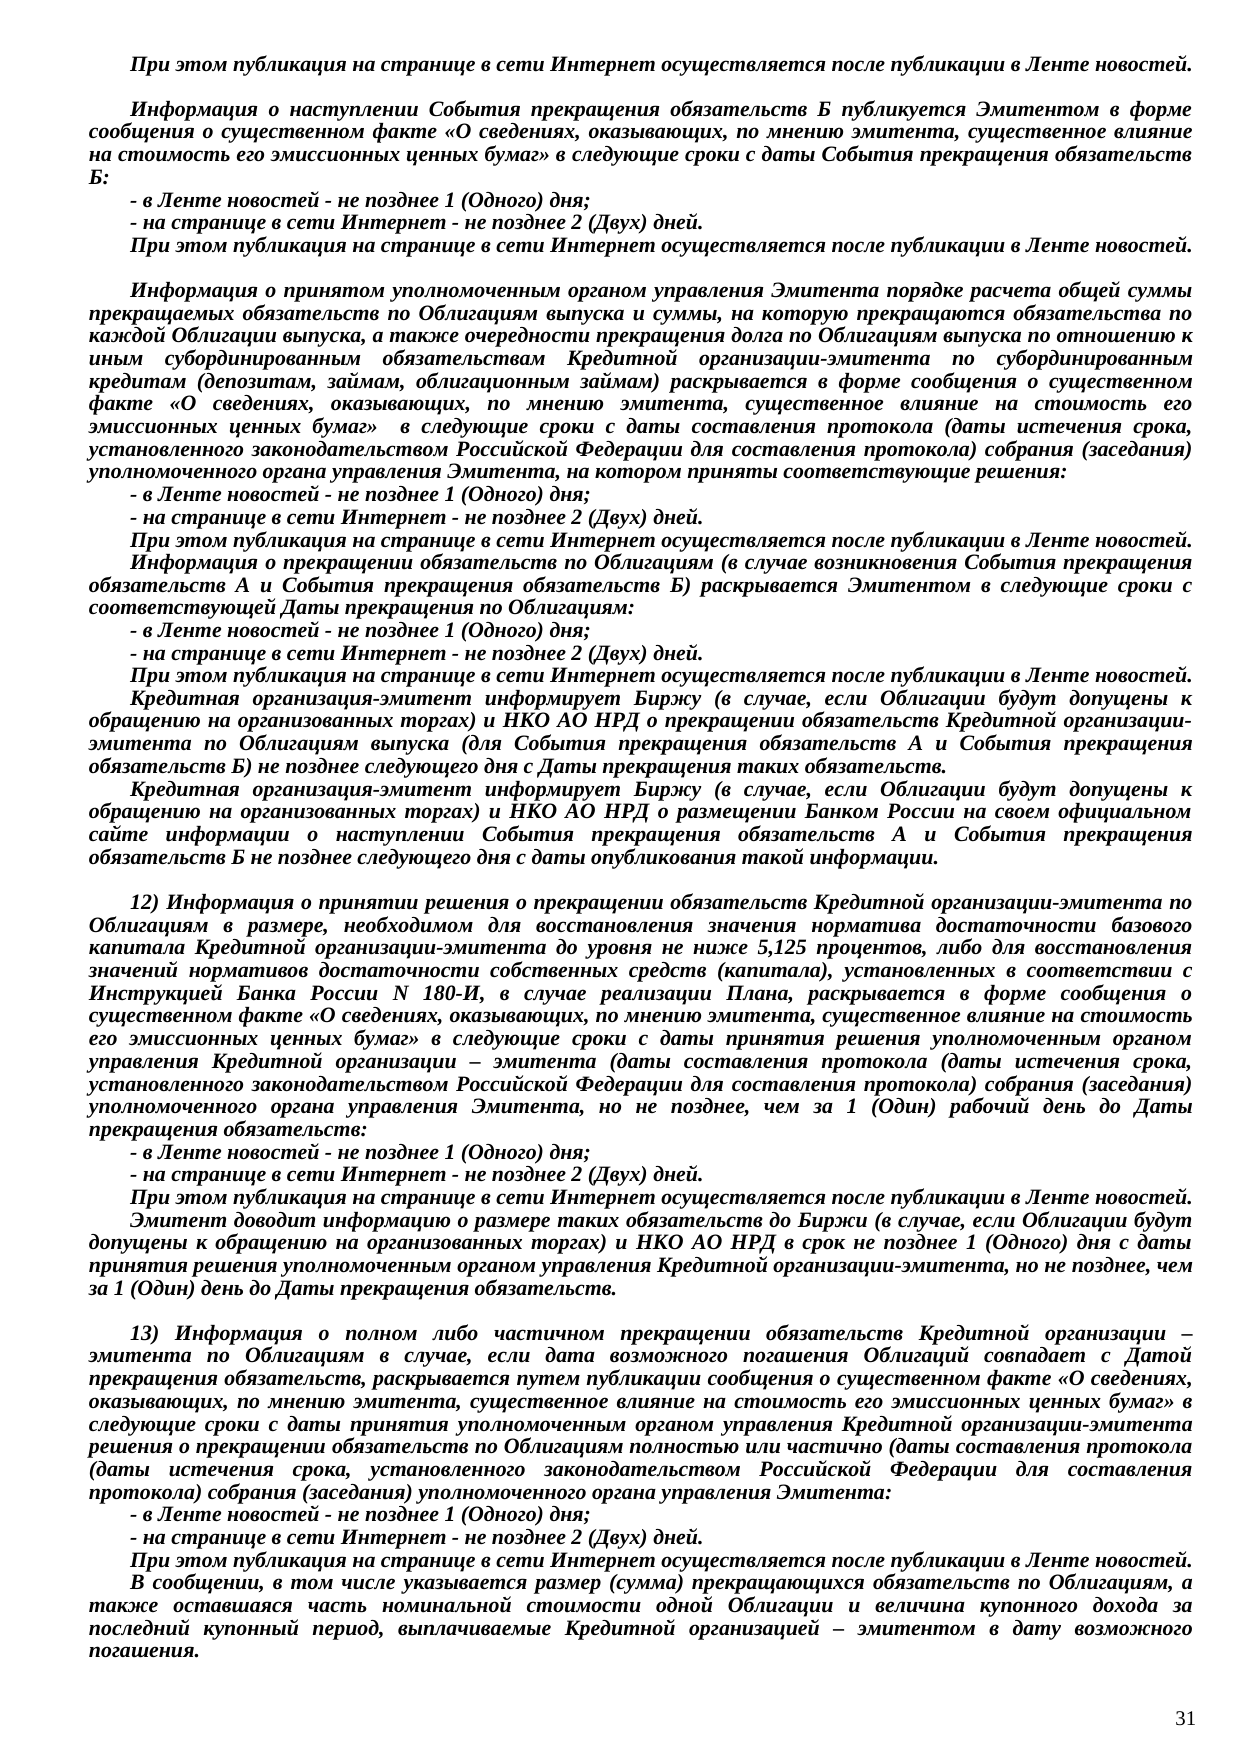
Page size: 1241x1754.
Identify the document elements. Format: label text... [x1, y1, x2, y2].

text - на странице в сети Интернет - не позднее 2 (Двух) дней. [89, 1164, 1196, 1186]
text При этом публикация на странице в сети Интернет осуществляется после публикации в Ленте новостей. [89, 665, 1196, 687]
text При этом публикация на странице в сети Интернет осуществляется после публикации в Ленте новостей. [89, 53, 1196, 76]
text Кредитная организация-эмитент информирует Биржу (в случае, если Облигации будут допущены к обращению на организованных торгах) и НКО АО НРД о размещении Банком России на своем официальном сайте информации о наступлении События прекращения обязательств А и События прекращения обязательств Б не позднее следующего дня с даты опубликования такой информации. [89, 778, 1196, 869]
text Информация о наступлении События прекращения обязательств Б публикуется Эмитентом в форме сообщения о существенном факте «О сведениях, оказывающих, по мнению эмитента, существенное влияние на стоимость его эмиссионных ценных бумаг» в следующие сроки с даты События прекращения обязательств Б: [89, 98, 1196, 189]
text В сообщении, в том числе указывается размер (сумма) прекращающихся обязательств по Облигациям, а также оставшаяся часть номинальной стоимости одной Облигации и величина купонного дохода за последний купонный период, выплачиваемые Кредитной организацией – эмитентом в дату возможного погашения. [89, 1572, 1196, 1662]
text При этом публикация на странице в сети Интернет осуществляется после публикации в Ленте новостей. [89, 234, 1196, 257]
text При этом публикация на странице в сети Интернет осуществляется после публикации в Ленте новостей. [89, 529, 1196, 552]
text Эмитент доводит информацию о размере таких обязательств до Биржи (в случае, если Облигации будут допущены к обращению на организованных торгах) и НКО АО НРД в срок не позднее 1 (Одного) дня с даты принятия решения уполномоченным органом управления Кредитной организации-эмитента, но не позднее, чем за 1 (Один) день до Даты прекращения обязательств. [89, 1209, 1196, 1300]
text При этом публикация на странице в сети Интернет осуществляется после публикации в Ленте новостей. [89, 1549, 1196, 1572]
text - на странице в сети Интернет - не позднее 2 (Двух) дней. [89, 506, 1196, 529]
text - на странице в сети Интернет - не позднее 2 (Двух) дней. [89, 1526, 1196, 1549]
text При этом публикация на странице в сети Интернет осуществляется после публикации в Ленте новостей. [89, 1186, 1196, 1209]
text - в Ленте новостей - не позднее 1 (Одного) дня; [89, 189, 1196, 212]
text - в Ленте новостей - не позднее 1 (Одного) дня; [89, 619, 1196, 642]
text - на странице в сети Интернет - не позднее 2 (Двух) дней. [89, 642, 1196, 665]
text Информация о принятом уполномоченным органом управления Эмитента порядке расчета общей суммы прекращаемых обязательств по Облигациям выпуска и суммы, на которую прекращаются обязательства по каждой Облигации выпуска, а также очередности прекращения долга по Облигациям выпуска по отношению к иным субординированным обязательствам Кредитной организации-эмитента по субординированным кредитам (депозитам, займам, облигационным займам) раскрывается в форме сообщения о существенном факте «О сведениях, оказывающих, по мнению эмитента, существенное влияние на стоимость его эмиссионных ценных бумаг» в следующие сроки с даты составления протокола (даты истечения срока, установленного законодательством Российской Федерации для составления протокола) собрания (заседания) уполномоченного органа управления Эмитента, на котором приняты соответствующие решения: [89, 279, 1196, 484]
text 12) Информация о принятии решения о прекращении обязательств Кредитной организации-эмитента по Облигациям в размере, необходимом для восстановления значения норматива достаточности базового капитала Кредитной организации-эмитента до уровня не ниже 5,125 процентов, либо для восстановления значений нормативов достаточности собственных средств (капитала), установленных в соответствии с Инструкцией Банка России N 180-И, в случае реализации Плана, раскрывается в форме сообщения о существенном факте «О сведениях, оказывающих, по мнению эмитента, существенное влияние на стоимость его эмиссионных ценных бумаг» в следующие сроки с даты принятия решения уполномоченным органом управления Кредитной организации – эмитента (даты составления протокола (даты истечения срока, установленного законодательством Российской Федерации для составления протокола) собрания (заседания) уполномоченного органа управления Эмитента, но не позднее, чем за 1 (Один) рабочий день до Даты прекращения обязательств: [89, 891, 1196, 1141]
text 13) Информация о полном либо частичном прекращении обязательств Кредитной организации – эмитента по Облигациям в случае, если дата возможного погашения Облигаций совпадает с Датой прекращения обязательств, раскрывается путем публикации сообщения о существенном факте «О сведениях, оказывающих, по мнению эмитента, существенное влияние на стоимость его эмиссионных ценных бумаг» в следующие сроки с даты принятия уполномоченным органом управления Кредитной организации-эмитента решения о прекращении обязательств по Облигациям полностью или частично (даты составления протокола (даты истечения срока, установленного законодательством Российской Федерации для составления протокола) собрания (заседания) уполномоченного органа управления Эмитента: [89, 1322, 1196, 1504]
text Кредитная организация-эмитент информирует Биржу (в случае, если Облигации будут допущены к обращению на организованных торгах) и НКО АО НРД о прекращении обязательств Кредитной организации-эмитента по Облигациям выпуска (для События прекращения обязательств А и События прекращения обязательств Б) не позднее следующего дня с Даты прекращения таких обязательств. [89, 687, 1196, 778]
text - в Ленте новостей - не позднее 1 (Одного) дня; [89, 1141, 1196, 1164]
text - в Ленте новостей - не позднее 1 (Одного) дня; [89, 1504, 1196, 1526]
text - в Ленте новостей - не позднее 1 (Одного) дня; [89, 484, 1196, 506]
text - на странице в сети Интернет - не позднее 2 (Двух) дней. [89, 212, 1196, 234]
text Информация о прекращении обязательств по Облигациям (в случае возникновения События прекращения обязательств А и События прекращения обязательств Б) раскрывается Эмитентом в следующие сроки с соответствующей Даты прекращения по Облигациям: [89, 552, 1196, 619]
